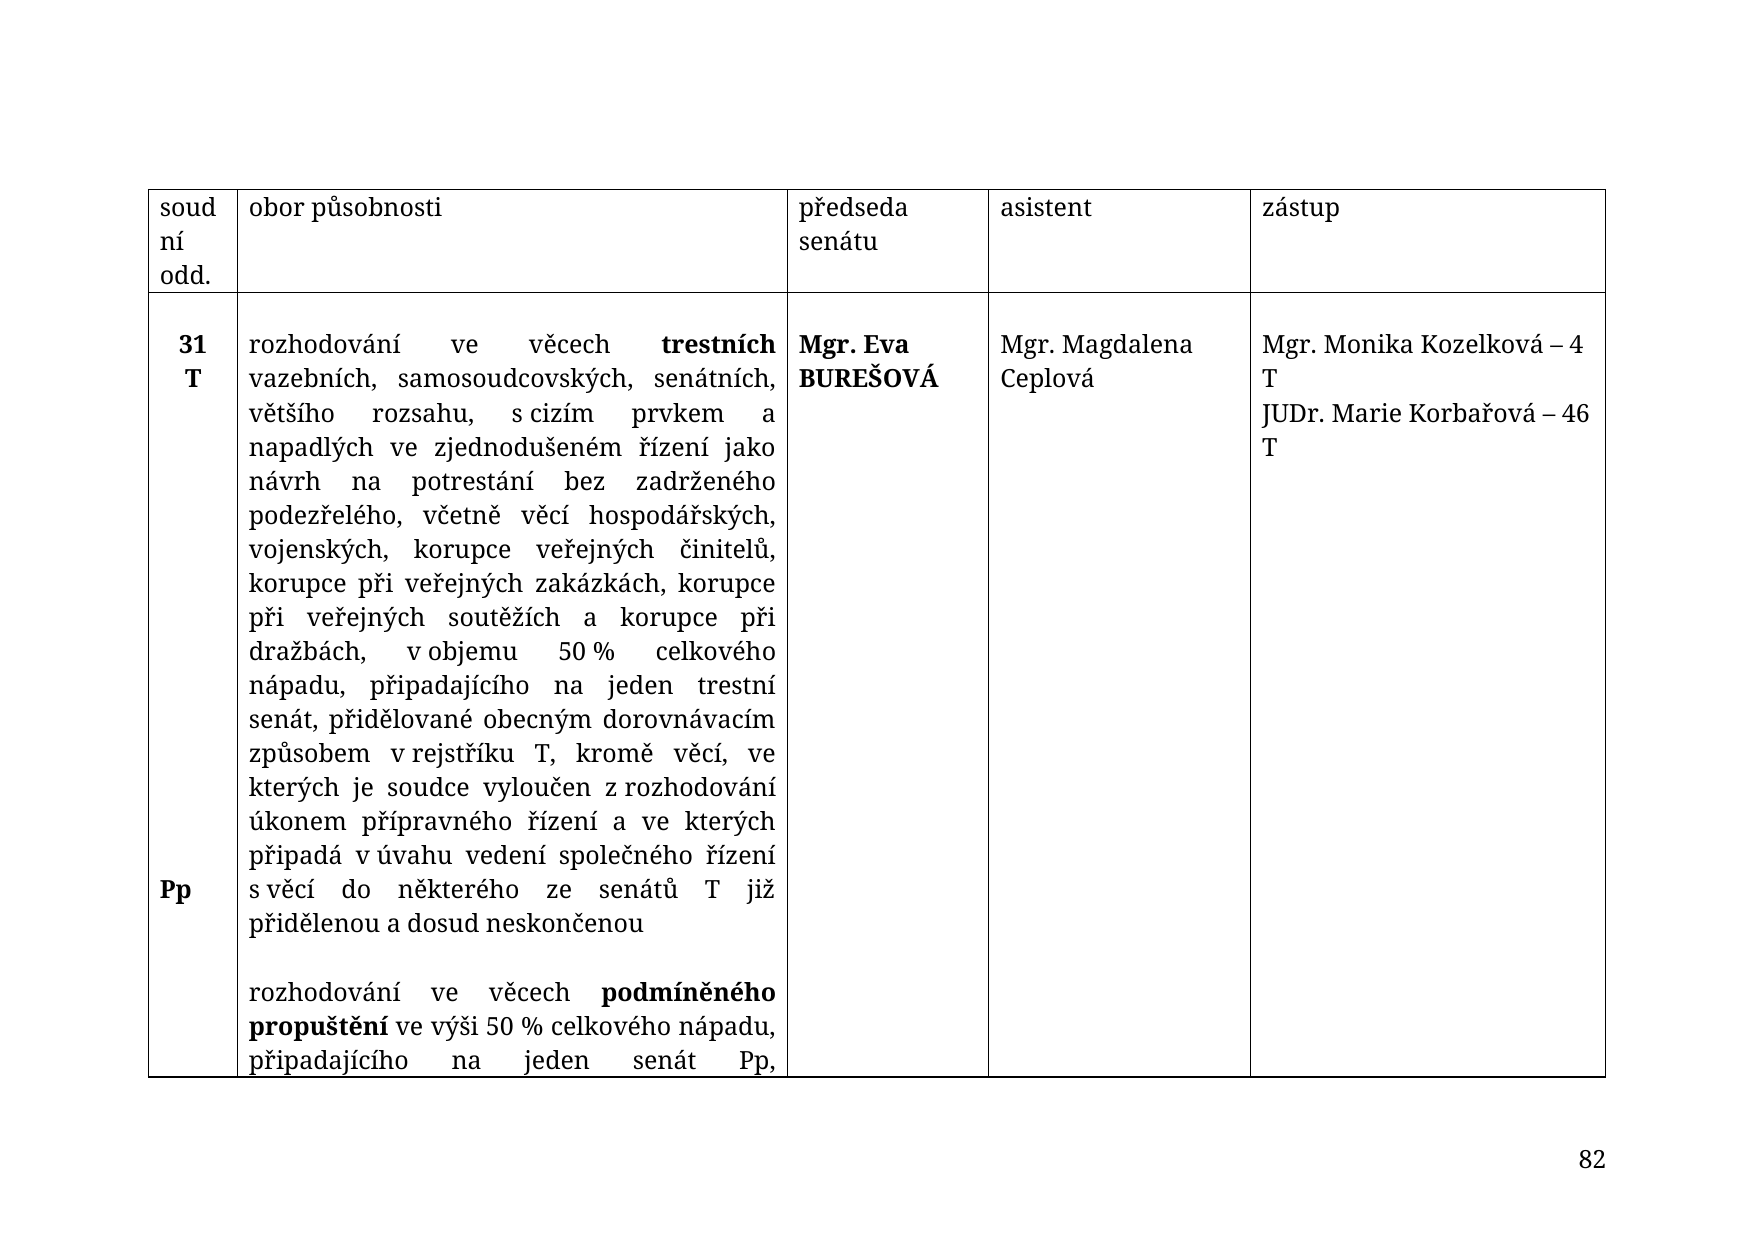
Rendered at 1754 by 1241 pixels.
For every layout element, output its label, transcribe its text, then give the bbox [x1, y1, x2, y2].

table_cell Mgr. Eva BUREŠOVÁ [788, 293, 988, 1076]
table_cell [989, 293, 1250, 1076]
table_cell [238, 293, 787, 1076]
table_header zástup [1251, 190, 1605, 292]
table_header asistent [989, 190, 1250, 292]
table_header obor působnosti [238, 190, 787, 292]
table_cell 31 T Pp Dt [149, 293, 237, 1076]
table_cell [1251, 293, 1605, 1076]
table_header předseda senátu samosoudce [788, 190, 988, 292]
table_header soudní odd. [149, 190, 237, 292]
